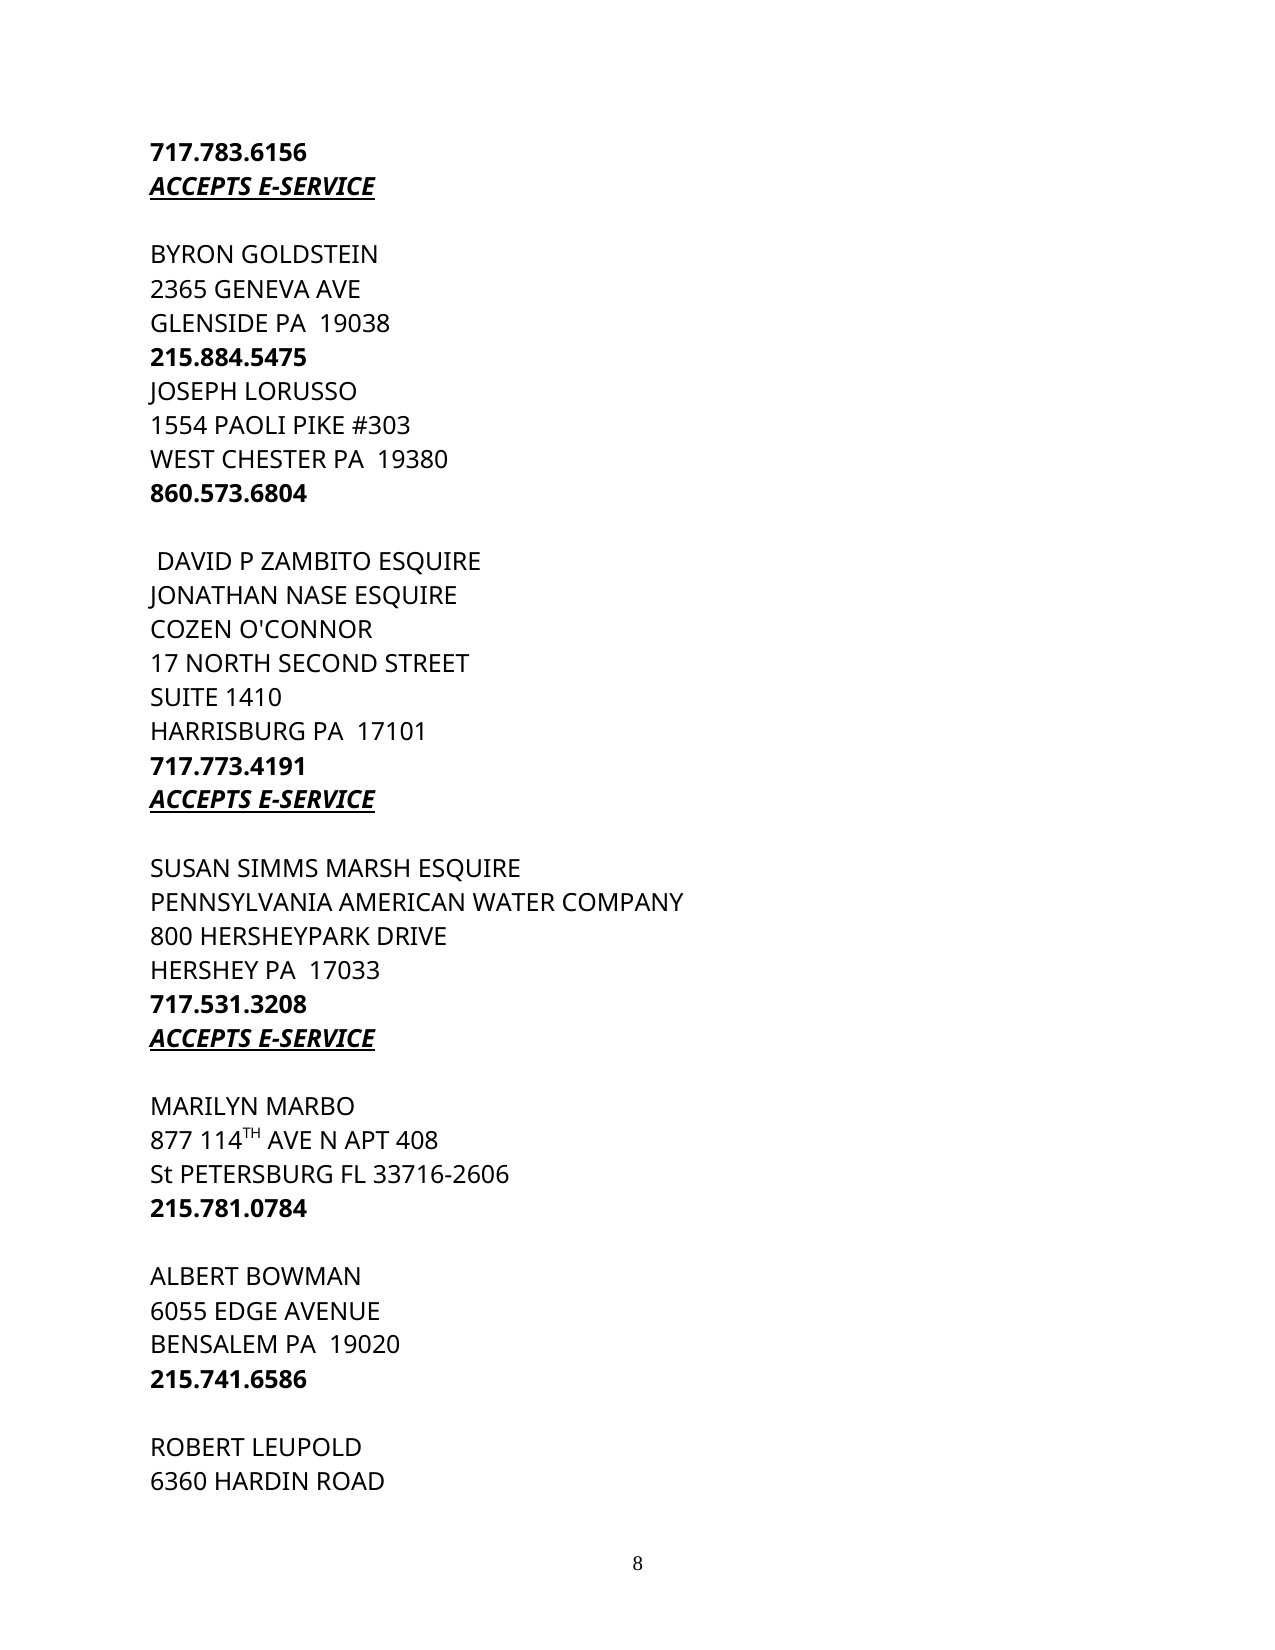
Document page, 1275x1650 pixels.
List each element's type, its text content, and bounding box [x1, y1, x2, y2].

text 800 Hersheypark Drive [150, 918, 1125, 952]
text ALBERT BOWMAN [150, 1259, 1125, 1293]
text BYRON GOLDSTEIN [150, 237, 1125, 271]
text DAVID P ZAMBITO ESQUIRE [150, 544, 1125, 578]
text 215.781.0784 [150, 1191, 1125, 1225]
text 6360 HARDIN ROAD [150, 1463, 1125, 1497]
text COZEN O'CONNOR [150, 612, 1125, 646]
text 717.783.6156 [150, 135, 1125, 169]
text 2365 GENEVA AVE [150, 271, 1125, 305]
text ACCEPTS E-SERVICE [150, 169, 1125, 203]
text St Petersburg fl 33716-2606 [150, 1157, 1125, 1191]
text 6055 EDGE AVENUE [150, 1293, 1125, 1327]
text 717.531.3208 [150, 987, 1125, 1021]
text BENSALEM PA 19020 [150, 1327, 1125, 1361]
text 717.773.4191 [150, 748, 1125, 782]
text JONATHAN NASE ESQUIRE [150, 578, 1125, 612]
text PENNSYLVANIA AMERICAN WATER COMPANY [150, 884, 1125, 918]
text SUSAN SIMMS MARSH ESQUIRE [150, 850, 1125, 884]
text ACCEPTS E-SERVICE [150, 782, 1125, 816]
text 860.573.6804 [150, 476, 1125, 510]
text GLENSIDE PA 19038 [150, 305, 1125, 339]
text JOSEPH LORUSSO [150, 373, 1125, 407]
text 1554 PAOLI PIKE #303 [150, 407, 1125, 442]
text ROBERT LEUPOLD [150, 1429, 1125, 1463]
text HERSHEY PA 17033 [150, 952, 1125, 987]
text ACCEPTS E-SERVICE [150, 1021, 1125, 1055]
text 877 114th Ave N Apt 408 [150, 1123, 1125, 1157]
text WEST CHESTER PA 19380 [150, 442, 1125, 476]
text HARRISBURG PA 17101 [150, 714, 1125, 748]
text 215.884.5475 [150, 339, 1125, 373]
text SUITE 1410 [150, 680, 1125, 714]
text MARILYN MARBO [150, 1089, 1125, 1123]
text 215.741.6586 [150, 1361, 1125, 1395]
text 17 North Second Street [150, 646, 1125, 680]
